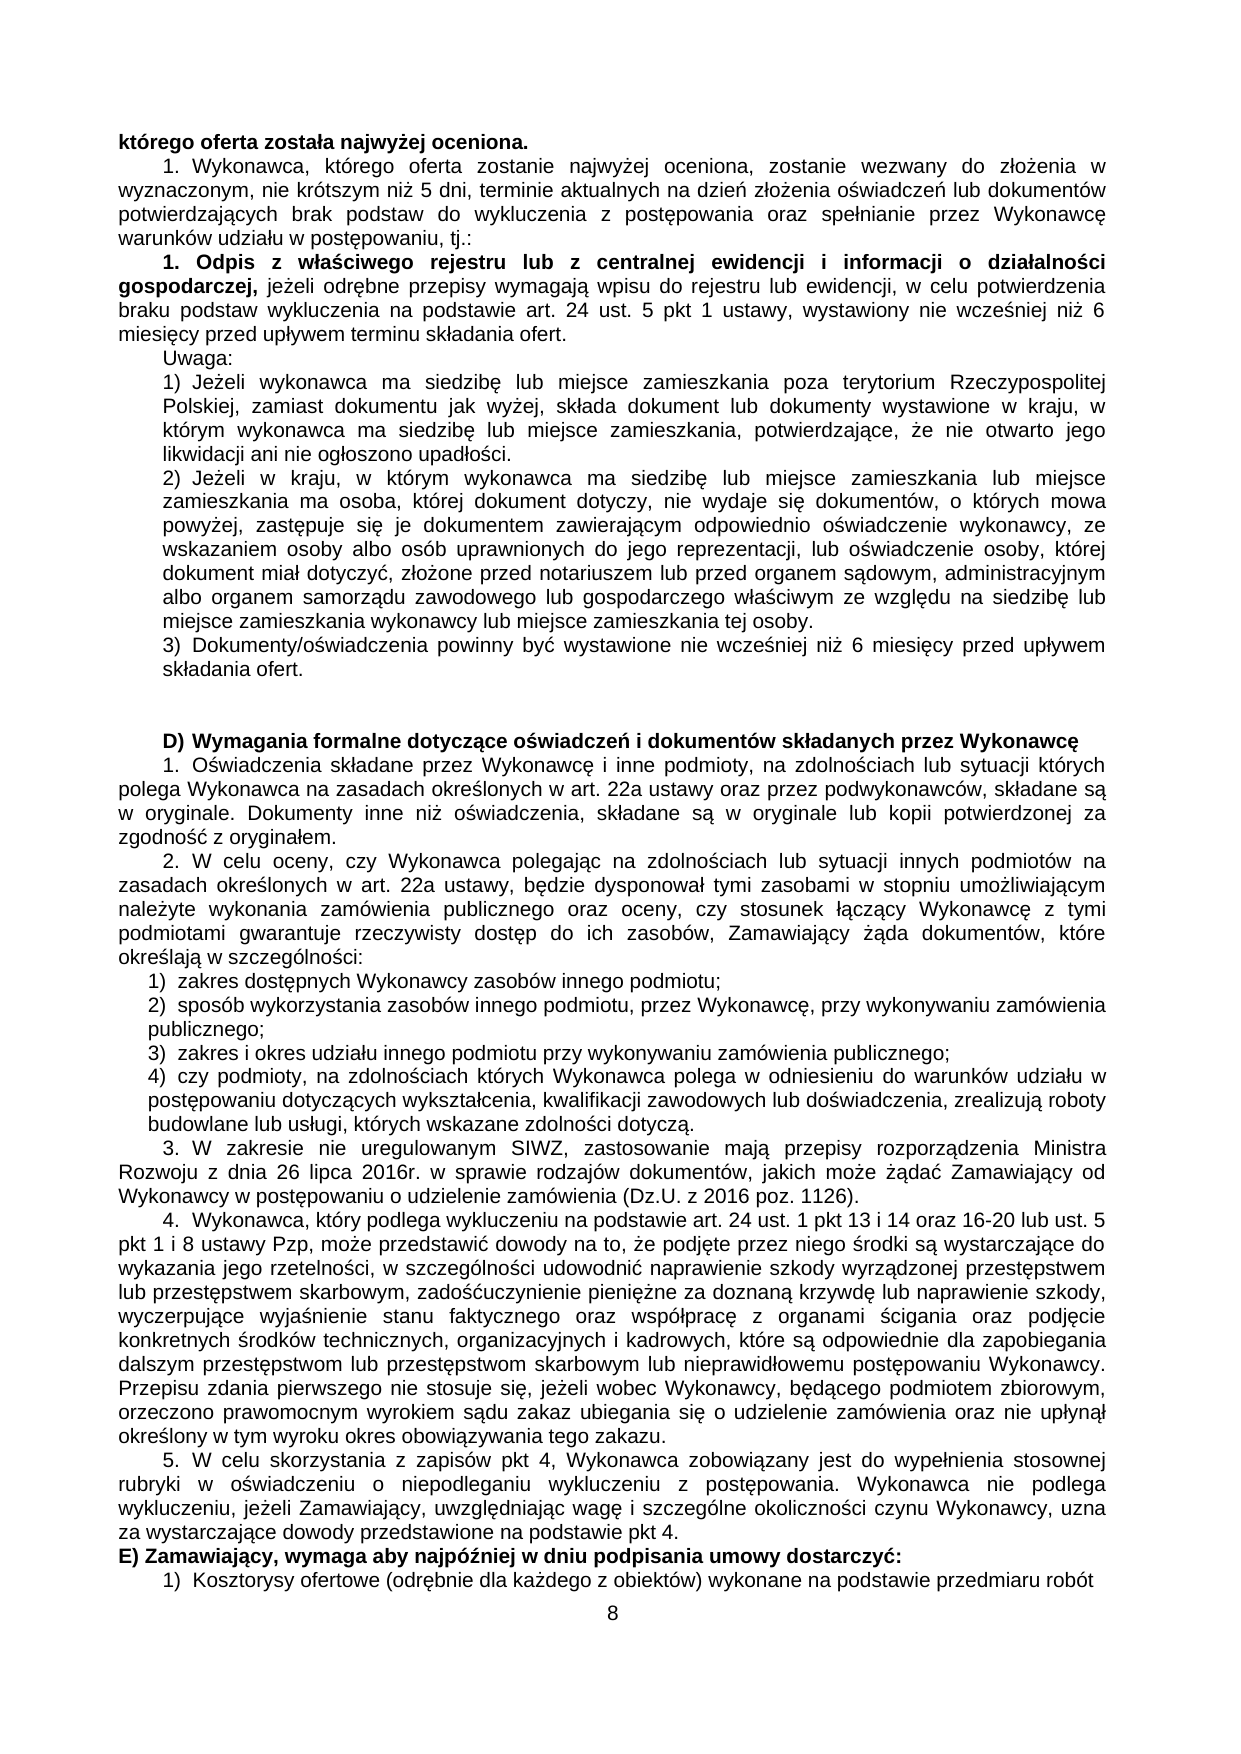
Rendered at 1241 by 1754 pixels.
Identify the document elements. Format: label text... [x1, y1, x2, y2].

text 3. W zakresie nie uregulowanym SIWZ, zastosowanie mają przepisy rozporządzenia Ministra Rozwoju z dnia 26 lipca 2016r. w sprawie rodzajów dokumentów, jakich może żądać Zamawiający od Wykonawcy w postępowaniu o udzielenie zamówienia (Dz.U. z 2016 poz. 1126). [118, 1136, 1107, 1208]
text 2) Jeżeli w kraju, w którym wykonawca ma siedzibę lub miejsce zamieszkania lub miejsce zamieszkania ma osoba, której dokument dotyczy, nie wydaje się dokumentów, o których mowa powyżej, zastępuje się je dokumentem zawierającym odpowiednio oświadczenie wykonawcy, ze wskazaniem osoby albo osób uprawnionych do jego reprezentacji, lub oświadczenie osoby, której dokument miał dotyczyć, złożone przed notariuszem lub przed organem sądowym, administracyjnym albo organem samorządu zawodowego lub gospodarczego właściwym ze względu na siedzibę lub miejsce zamieszkania wykonawcy lub miejsce zamieszkania tej osoby. [162, 465, 1107, 633]
text Uwaga: [118, 346, 1107, 369]
text 1. Wykonawca, którego oferta zostanie najwyżej oceniona, zostanie wezwany do złożenia w wyznaczonym, nie krótszym niż 5 dni, terminie aktualnych na dzień złożenia oświadczeń lub dokumentów potwierdzających brak podstaw do wykluczenia z postępowania oraz spełnianie przez Wykonawcę warunków udziału w postępowaniu, tj.: [118, 154, 1107, 250]
text 1. Oświadczenia składane przez Wykonawcę i inne podmioty, na zdolnościach lub sytuacji których polega Wykonawca na zasadach określonych w art. 22a ustawy oraz przez podwykonawców, składane są w oryginale. Dokumenty inne niż oświadczenia, składane są w oryginale lub kopii potwierdzonej za zgodność z oryginałem. [118, 753, 1107, 849]
text 3) Dokumenty/oświadczenia powinny być wystawione nie wcześniej niż 6 miesięcy przed upływem składania ofert. [162, 633, 1107, 681]
text 1. Odpis z właściwego rejestru lub z centralnej ewidencji i informacji o działalności gospodarczej, jeżeli odrębne przepisy wymagają wpisu do rejestru lub ewidencji, w celu potwierdzenia braku podstaw wykluczenia na podstawie art. 24 ust. 5 pkt 1 ustawy, wystawiony nie wcześniej niż 6 miesięcy przed upływem terminu składania ofert. [118, 250, 1107, 346]
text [118, 130, 1107, 154]
text 3) zakres i okres udziału innego podmiotu przy wykonywaniu zamówienia publicznego; [148, 1040, 1107, 1064]
text 4) czy podmioty, na zdolnościach których Wykonawca polega w odniesieniu do warunków udziału w postępowaniu dotyczących wykształcenia, kwalifikacji zawodowych lub doświadczenia, zrealizują roboty budowlane lub usługi, których wskazane zdolności dotyczą. [148, 1064, 1107, 1136]
text 1) zakres dostępnych Wykonawcy zasobów innego podmiotu; [148, 968, 1107, 992]
text 5. W celu skorzystania z zapisów pkt 4, Wykonawca zobowiązany jest do wypełnienia stosownej rubryki w oświadczeniu o niepodleganiu wykluczeniu z postępowania. Wykonawca nie podlega wykluczeniu, jeżeli Zamawiający, uwzględniając wagę i szczególne okoliczności czynu Wykonawcy, uzna za wystarczające dowody przedstawione na podstawie pkt 4. [118, 1448, 1107, 1543]
text 1) Kosztorysy ofertowe (odrębnie dla każdego z obiektów) wykonane na podstawie przedmiaru robót [162, 1567, 1107, 1591]
text 2) sposób wykorzystania zasobów innego podmiotu, przez Wykonawcę, przy wykonywaniu zamówienia publicznego; [148, 992, 1107, 1040]
text E) Zamawiający, wymaga aby najpóźniej w dniu podpisania umowy dostarczyć: [118, 1543, 1107, 1567]
text 1) Jeżeli wykonawca ma siedzibę lub miejsce zamieszkania poza terytorium Rzeczypospolitej Polskiej, zamiast dokumentu jak wyżej, składa dokument lub dokumenty wystawione w kraju, w którym wykonawca ma siedzibę lub miejsce zamieszkania, potwierdzające, że nie otwarto jego likwidacji ani nie ogłoszono upadłości. [162, 369, 1107, 465]
text 4. Wykonawca, który podlega wykluczeniu na podstawie art. 24 ust. 1 pkt 13 i 14 oraz 16-20 lub ust. 5 pkt 1 i 8 ustawy Pzp, może przedstawić dowody na to, że podjęte przez niego środki są wystarczające do wykazania jego rzetelności, w szczególności udowodnić naprawienie szkody wyrządzonej przestępstwem lub przestępstwem skarbowym, zadośćuczynienie pieniężne za doznaną krzywdę lub naprawienie szkody, wyczerpujące wyjaśnienie stanu faktycznego oraz współpracę z organami ścigania oraz podjęcie konkretnych środków technicznych, organizacyjnych i kadrowych, które są odpowiednie dla zapobiegania dalszym przestępstwom lub przestępstwom skarbowym lub nieprawidłowemu postępowaniu Wykonawcy. Przepisu zdania pierwszego nie stosuje się, jeżeli wobec Wykonawcy, będącego podmiotem zbiorowym, orzeczono prawomocnym wyrokiem sądu zakaz ubiegania się o udzielenie zamówienia oraz nie upłynął określony w tym wyroku okres obowiązywania tego zakazu. [118, 1208, 1107, 1448]
text 2. W celu oceny, czy Wykonawca polegając na zdolnościach lub sytuacji innych podmiotów na zasadach określonych w art. 22a ustawy, będzie dysponował tymi zasobami w stopniu umożliwiającym należyte wykonania zamówienia publicznego oraz oceny, czy stosunek łączący Wykonawcę z tymi podmiotami gwarantuje rzeczywisty dostęp do ich zasobów, Zamawiający żąda dokumentów, które określają w szczególności: [118, 849, 1107, 968]
text D) Wymagania formalne dotyczące oświadczeń i dokumentów składanych przez Wykonawcę [118, 729, 1107, 753]
